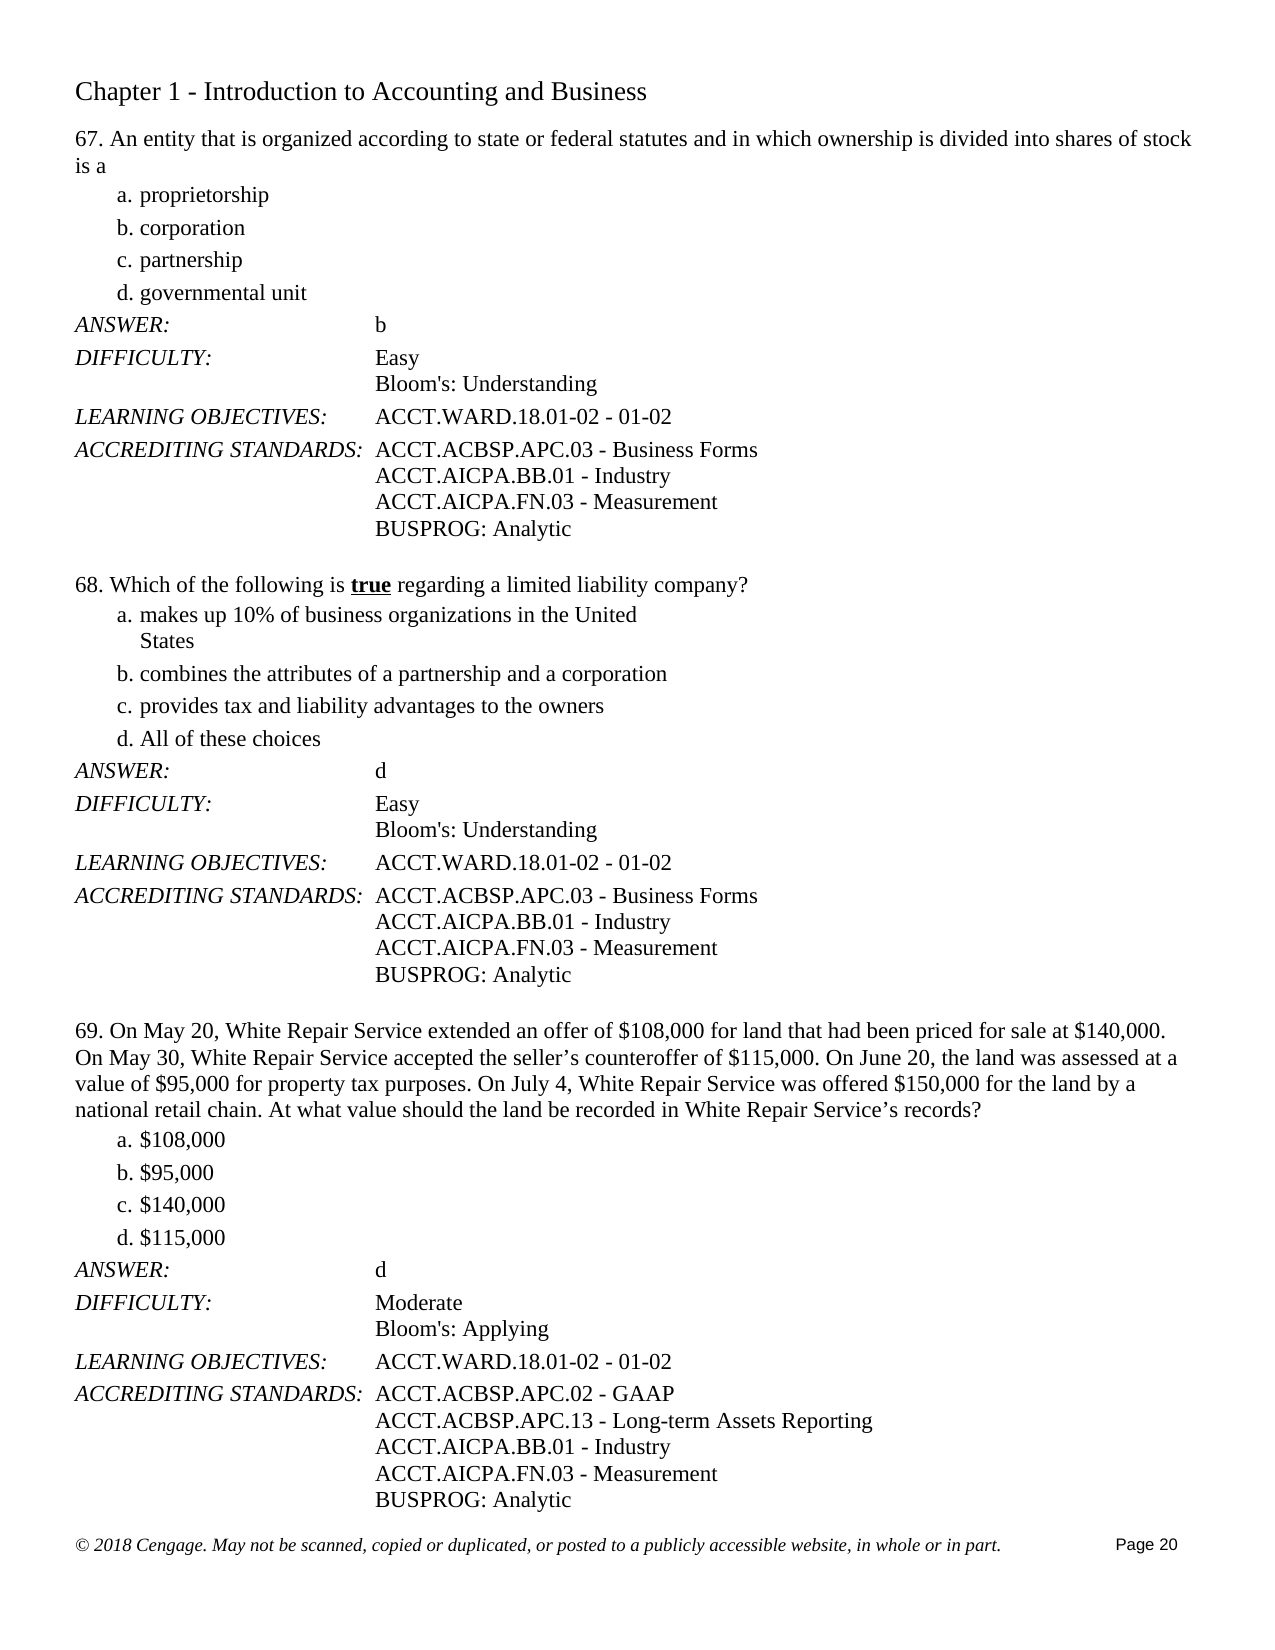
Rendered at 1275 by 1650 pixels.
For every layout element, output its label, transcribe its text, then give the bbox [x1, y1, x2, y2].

table_header 69. On May 20, White Repair Service extended an offer of $108,000 for land that had been priced for sale at $140,000. On May 30, White Repair Service accepted the seller’s counteroffer of $115,000. On June 20, the land was assessed at a value of $95,000 for property tax purposes. On July 4, White Repair Service was offered $150,000 for the land by a national retail chain. At what value should the land be recorded in White Repair Service’s records? [75, 1018, 1200, 1516]
table_header 67. An entity that is organized according to state or federal statutes and in which ownership is divided into shares of stock is a [75, 125, 1200, 544]
table_header 68. Which of the following is true regarding a limited liability company? [75, 571, 1200, 990]
